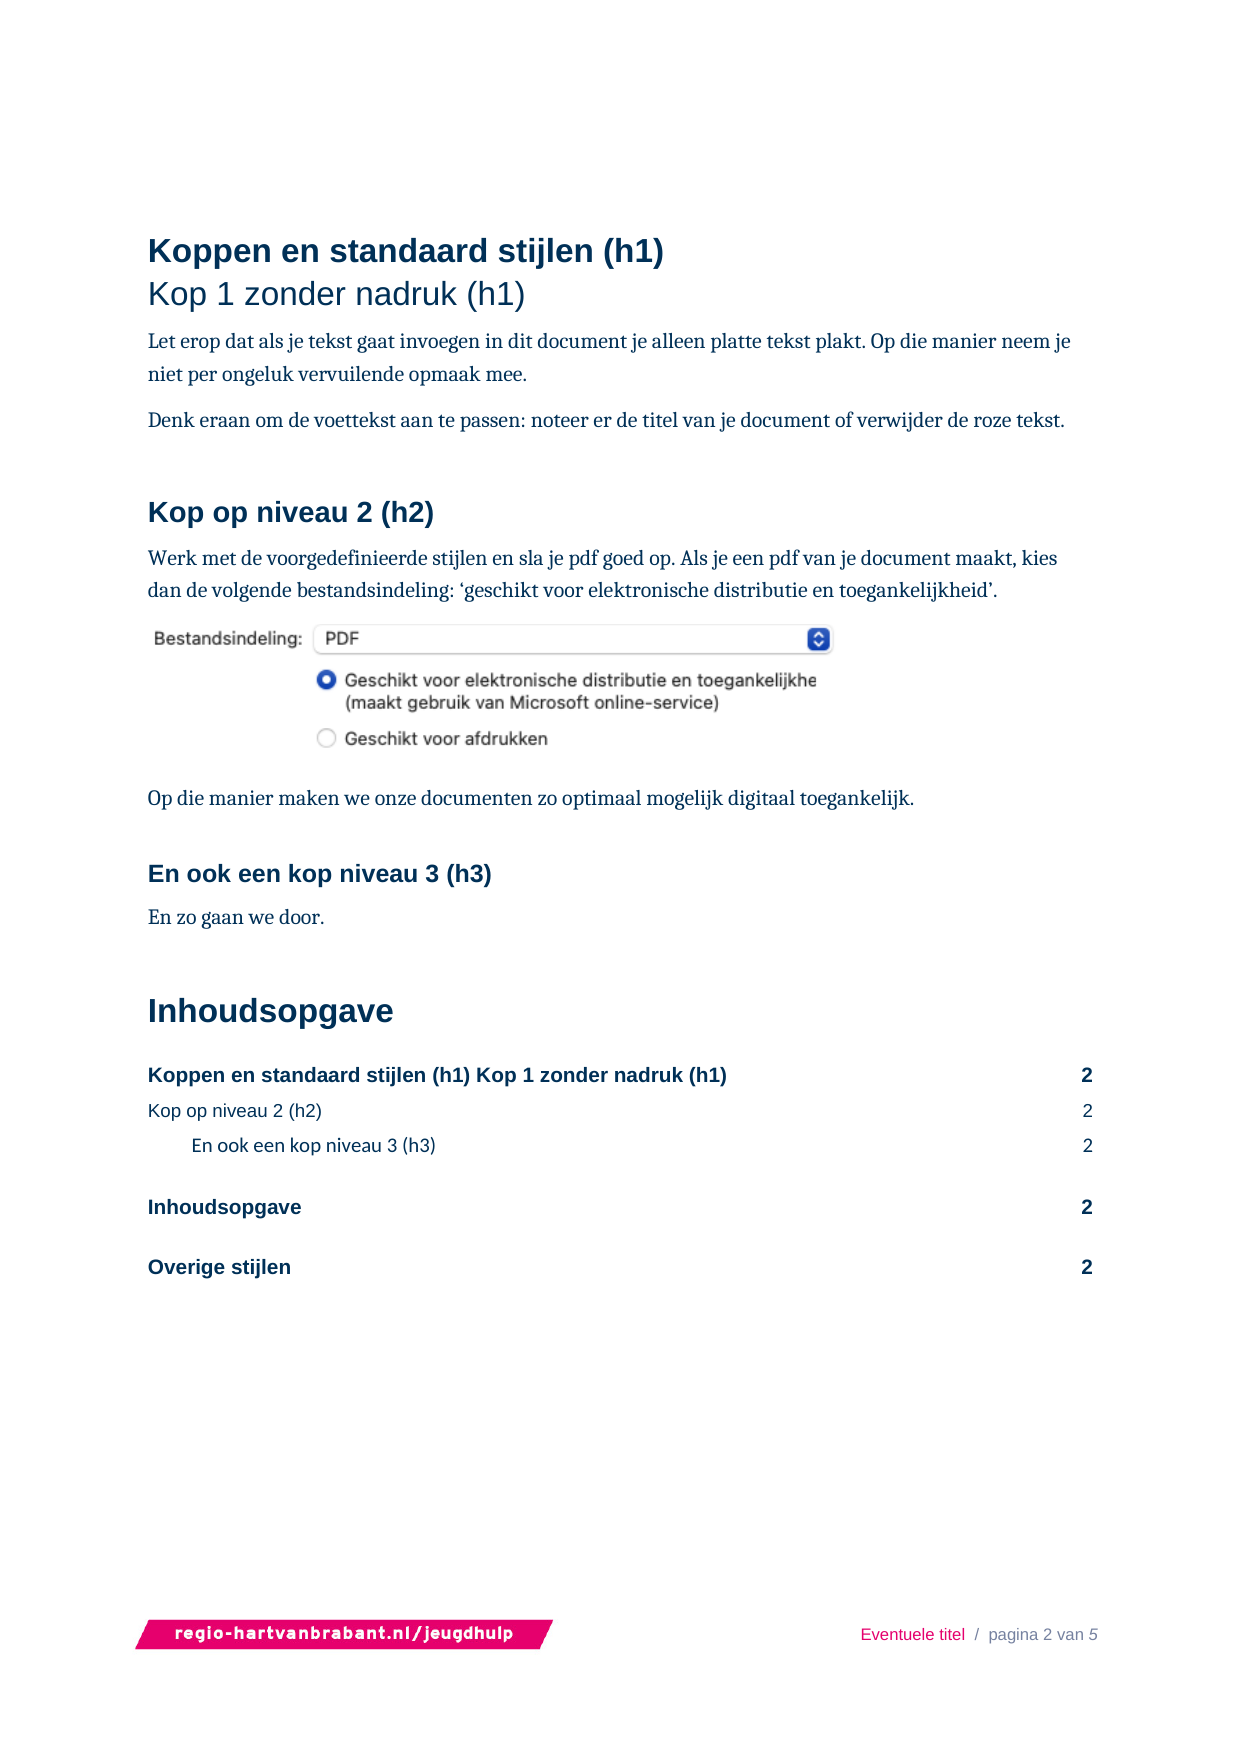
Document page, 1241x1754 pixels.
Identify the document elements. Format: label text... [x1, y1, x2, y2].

text En ook een kop niveau 3 (h3) 2 [191, 1132, 1092, 1158]
text En zo gaan we door. [148, 904, 1092, 930]
picture [147, 624, 841, 766]
text Koppen en standaard stijlen (h1) Kop 1 zonder nadruk (h1) 2 [148, 1063, 1092, 1087]
text Kop op niveau 2 (h2) 2 [148, 1100, 1092, 1122]
subtitle En ook een kop niveau 3 (h3) [148, 859, 1092, 888]
text Let erop dat als je tekst gaat invoegen in dit document je alleen platte tekst plakt. Op die manier neem je niet per ongeluk vervuilende opmaak mee. [148, 329, 1092, 387]
text Inhoudsopgave 2 [148, 1195, 1092, 1219]
text Denk eraan om de voettekst aan te passen: noteer er de titel van je document of verwijder de roze tekst. [148, 408, 1092, 433]
picture [0, 1553, 1241, 1754]
subtitle Inhoudsopgave [148, 991, 1092, 1030]
subtitle Kop op niveau 2 (h2) [148, 495, 1092, 529]
text Op die manier maken we onze documenten zo optimaal mogelijk digitaal toegankelijk. [148, 786, 1092, 811]
text Overige stijlen 2 [148, 1255, 1092, 1279]
subtitle Koppen en standaard stijlen (h1) Kop 1 zonder nadruk (h1) [148, 231, 1092, 312]
text Werk met de voorgedefinieerde stijlen en sla je pdf goed op. Als je een pdf van je document maakt, kies dan de volgende bestandsindeling: ‘geschikt voor elektronische distributie en toegankelijkheid’. [148, 546, 1092, 603]
